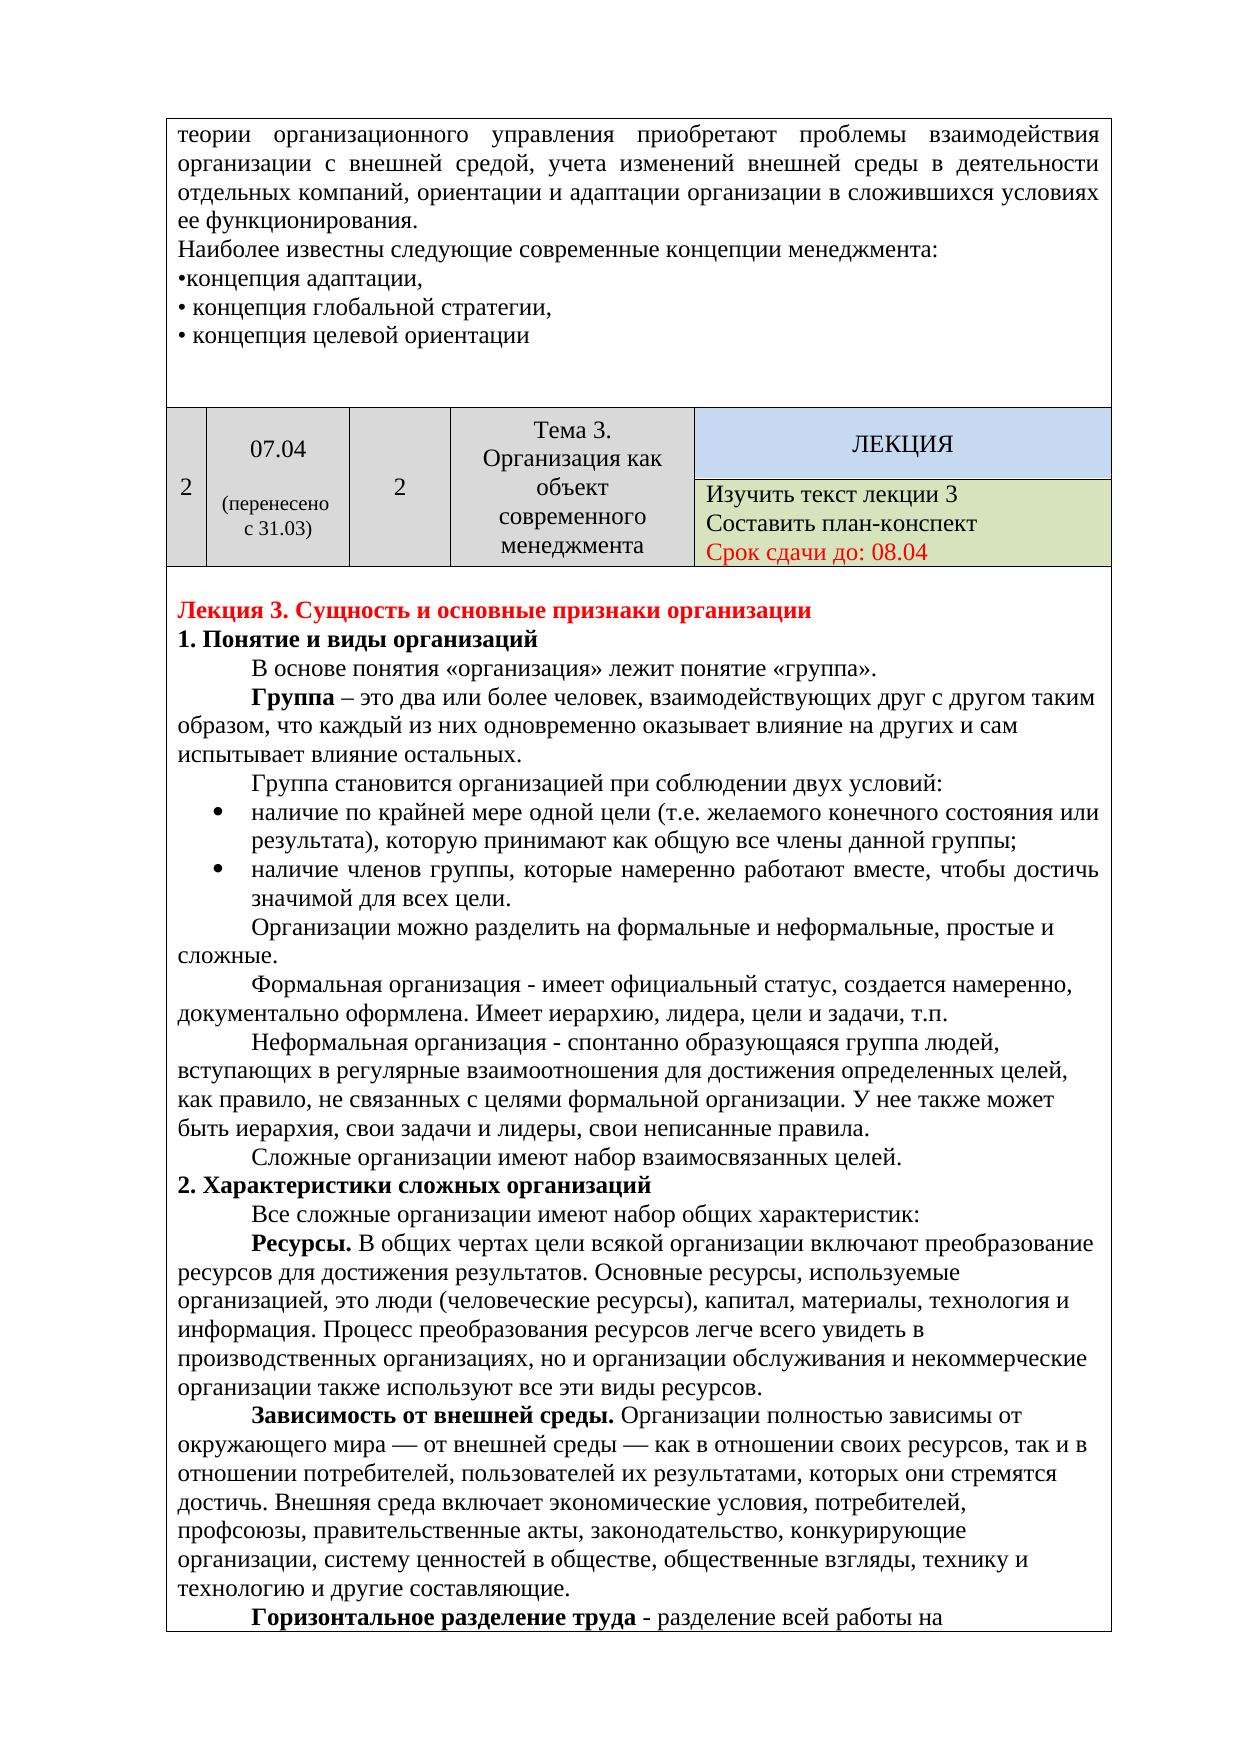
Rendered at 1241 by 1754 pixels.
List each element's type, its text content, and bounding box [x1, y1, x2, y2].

table_cell Изучить текст лекции 3 Составить план-конспект Срок сдачи до: 08.04 [695, 480, 1111, 566]
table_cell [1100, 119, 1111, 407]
table_cell 07.04 (перенесено с 31.03) [207, 408, 349, 566]
table_cell Тема 3. Организация как объект современного менеджмента [451, 408, 694, 566]
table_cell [167, 567, 1111, 1631]
table_cell ЛЕКЦИЯ [695, 408, 1111, 478]
table_cell 2 [350, 408, 450, 566]
table_cell 2 [167, 408, 206, 566]
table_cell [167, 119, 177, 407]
